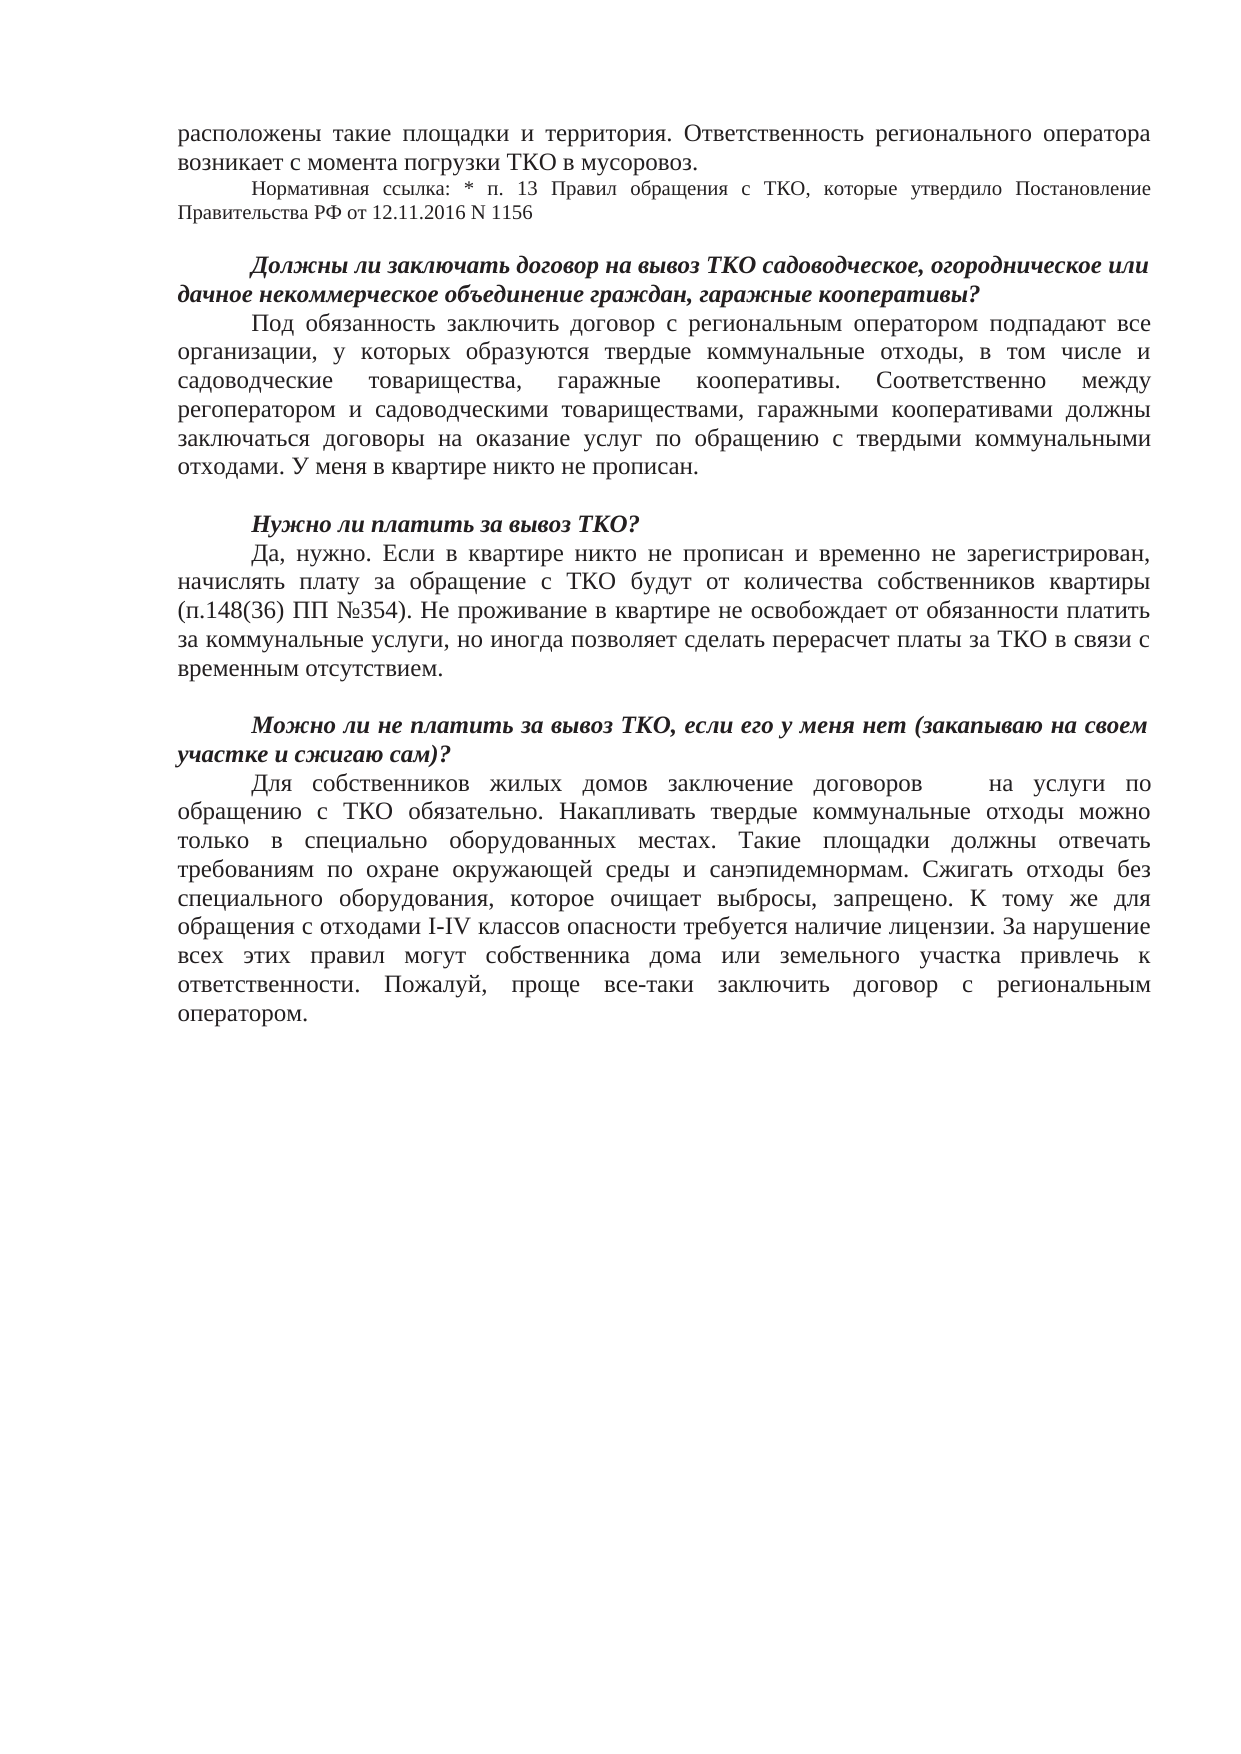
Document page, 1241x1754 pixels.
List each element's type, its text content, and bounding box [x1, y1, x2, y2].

text Нужно ли платить за вывоз ТКО? [177, 509, 1152, 538]
text Должны ли заключать договор на вывоз ТКО садоводческое, огородническое или дачное некоммерческое объединение граждан, гаражные кооперативы? [177, 250, 1152, 308]
text Да, нужно. Если в квартире никто не прописан и временно не зарегистрирован, начислять плату за обращение с ТКО будут от количества собственников квартиры (п.148(36) ПП №354). Не проживание в квартире не освобождает от обязанности платить за коммунальные услуги, но иногда позволяет сделать перерасчет платы за ТКО в связи с временным отсутствием. [177, 538, 1152, 681]
text Для собственников жилых домов заключение договоров 10 на услуги по обращению с ТКО обязательно. Накапливать твердые коммунальные отходы можно только в специально оборудованных местах. Такие площадки должны отвечать требованиям по охране окружающей среды и санэпидемнормам. Сжигать отходы без специального оборудования, которое очищает выбросы, запрещено. К тому же для обращения с отходами I-IV классов опасности требуется наличие лицензии. За нарушение всех этих правил могут собственника дома или земельного участка привлечь к ответственности. Пожалуй, проще все-таки заключить договор с региональным оператором. [177, 768, 1152, 1026]
text Под обязанность заключить договор с региональным оператором подпадают все организации, у которых образуются твердые коммунальные отходы, в том числе и садоводческие товарищества, гаражные кооперативы. Соответственно между регоператором и садоводческими товариществами, гаражными кооперативами должны заключаться договоры на оказание услуг по обращению с твердыми коммунальными отходами. У меня в квартире никто не прописан. [177, 308, 1152, 480]
text Можно ли не платить за вывоз ТКО, если его у меня нет (закапываю на своем участке и сжигаю сам)? [177, 710, 1152, 768]
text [177, 118, 1152, 176]
text Нормативная ссылка: * п. 13 Правил обращения с ТКО, которые утвердило Постановление Правительства РФ от 12.11.2016 N 1156 [177, 176, 1152, 224]
